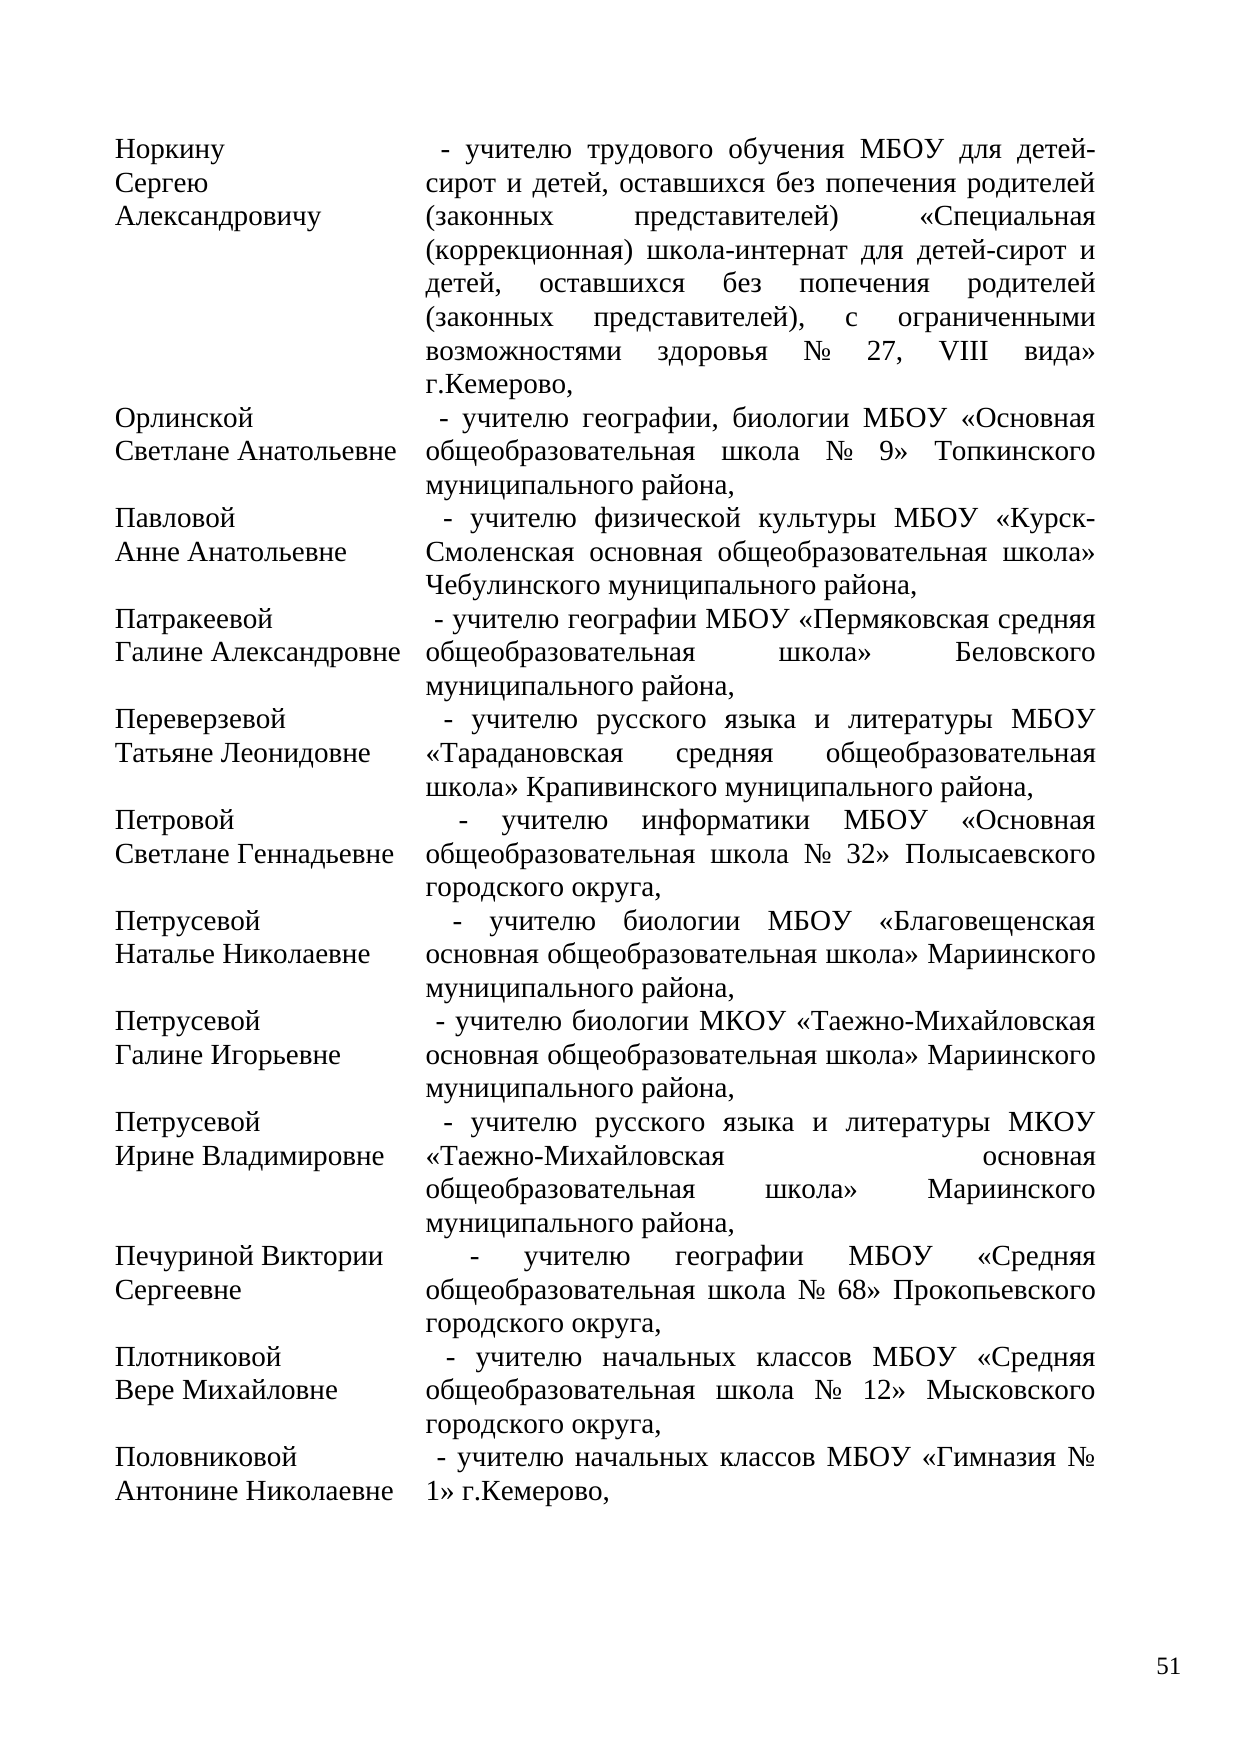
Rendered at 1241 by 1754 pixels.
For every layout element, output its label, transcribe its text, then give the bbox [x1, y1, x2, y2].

table_cell Печуриной Виктории Сергеевне [103, 1238, 414, 1339]
table_cell - учителю географии, биологии МБОУ «Основная общеобразовательная школа № 9» Топкинского муниципального района, [414, 400, 1107, 500]
table_cell Патракеевой Галине Александровне [103, 601, 414, 702]
table_cell - учителю трудового обучения МБОУ для детей-сирот и детей, оставшихся без попечения родителей (законных представителей) «Специальная (коррекционная) школа-интернат для детей-сирот и детей, оставшихся без попечения родителей (законных представителей), с ограниченными возможностями здоровья № 27, VIII вида» г.Кемерово, [414, 131, 1107, 400]
table_cell Петровой Светлане Геннадьевне [103, 802, 414, 903]
table_cell - учителю русского языка и литературы МБОУ «Тарадановская средняя общеобразовательная школа» Крапивинского муниципального района, [414, 702, 1107, 802]
table_cell - учителю географии МБОУ «Пермяковская средняя общеобразовательная школа» Беловского муниципального района, [414, 601, 1107, 702]
table_cell - учителю географии МБОУ «Средняя общеобразовательная школа № 68» Прокопьевского городского округа, [414, 1238, 1107, 1339]
table_cell Петрусевой Ирине Владимировне [103, 1104, 414, 1238]
table_cell - учителю информатики МБОУ «Основная общеобразовательная школа № 32» Полысаевского городского округа, [414, 802, 1107, 903]
table_cell - учителю начальных классов МБОУ «Средняя общеобразовательная школа № 12» Мысковского городского округа, [414, 1339, 1107, 1439]
table_cell Плотниковой Вере Михайловне [103, 1339, 414, 1439]
table_cell Петрусевой Наталье Николаевне [103, 903, 414, 1003]
table_cell Норкину Сергею Александровичу [103, 131, 414, 400]
table_cell - учителю физической культуры МБОУ «Курск-Смоленская основная общеобразовательная школа» Чебулинского муниципального района, [414, 500, 1107, 601]
table_cell Половниковой Антонине Николаевне [103, 1440, 414, 1507]
table_cell - учителю биологии МБОУ «Благовещенская основная общеобразовательная школа» Мариинского муниципального района, [414, 903, 1107, 1003]
table_cell - учителю русского языка и литературы МКОУ «Таежно-Михайловская основная общеобразовательная школа» Мариинского муниципального района, [414, 1104, 1107, 1238]
table_cell Петрусевой Галине Игорьевне [103, 1004, 414, 1104]
table_cell - учителю биологии МКОУ «Таежно-Михайловская основная общеобразовательная школа» Мариинского муниципального района, [414, 1004, 1107, 1104]
table_cell Переверзевой Татьяне Леонидовне [103, 702, 414, 802]
table_cell - учителю начальных классов МБОУ «Гимназия № 1» г.Кемерово, [414, 1440, 1107, 1507]
table_cell Орлинской Светлане Анатольевне [103, 400, 414, 500]
table_cell Павловой Анне Анатольевне [103, 500, 414, 601]
